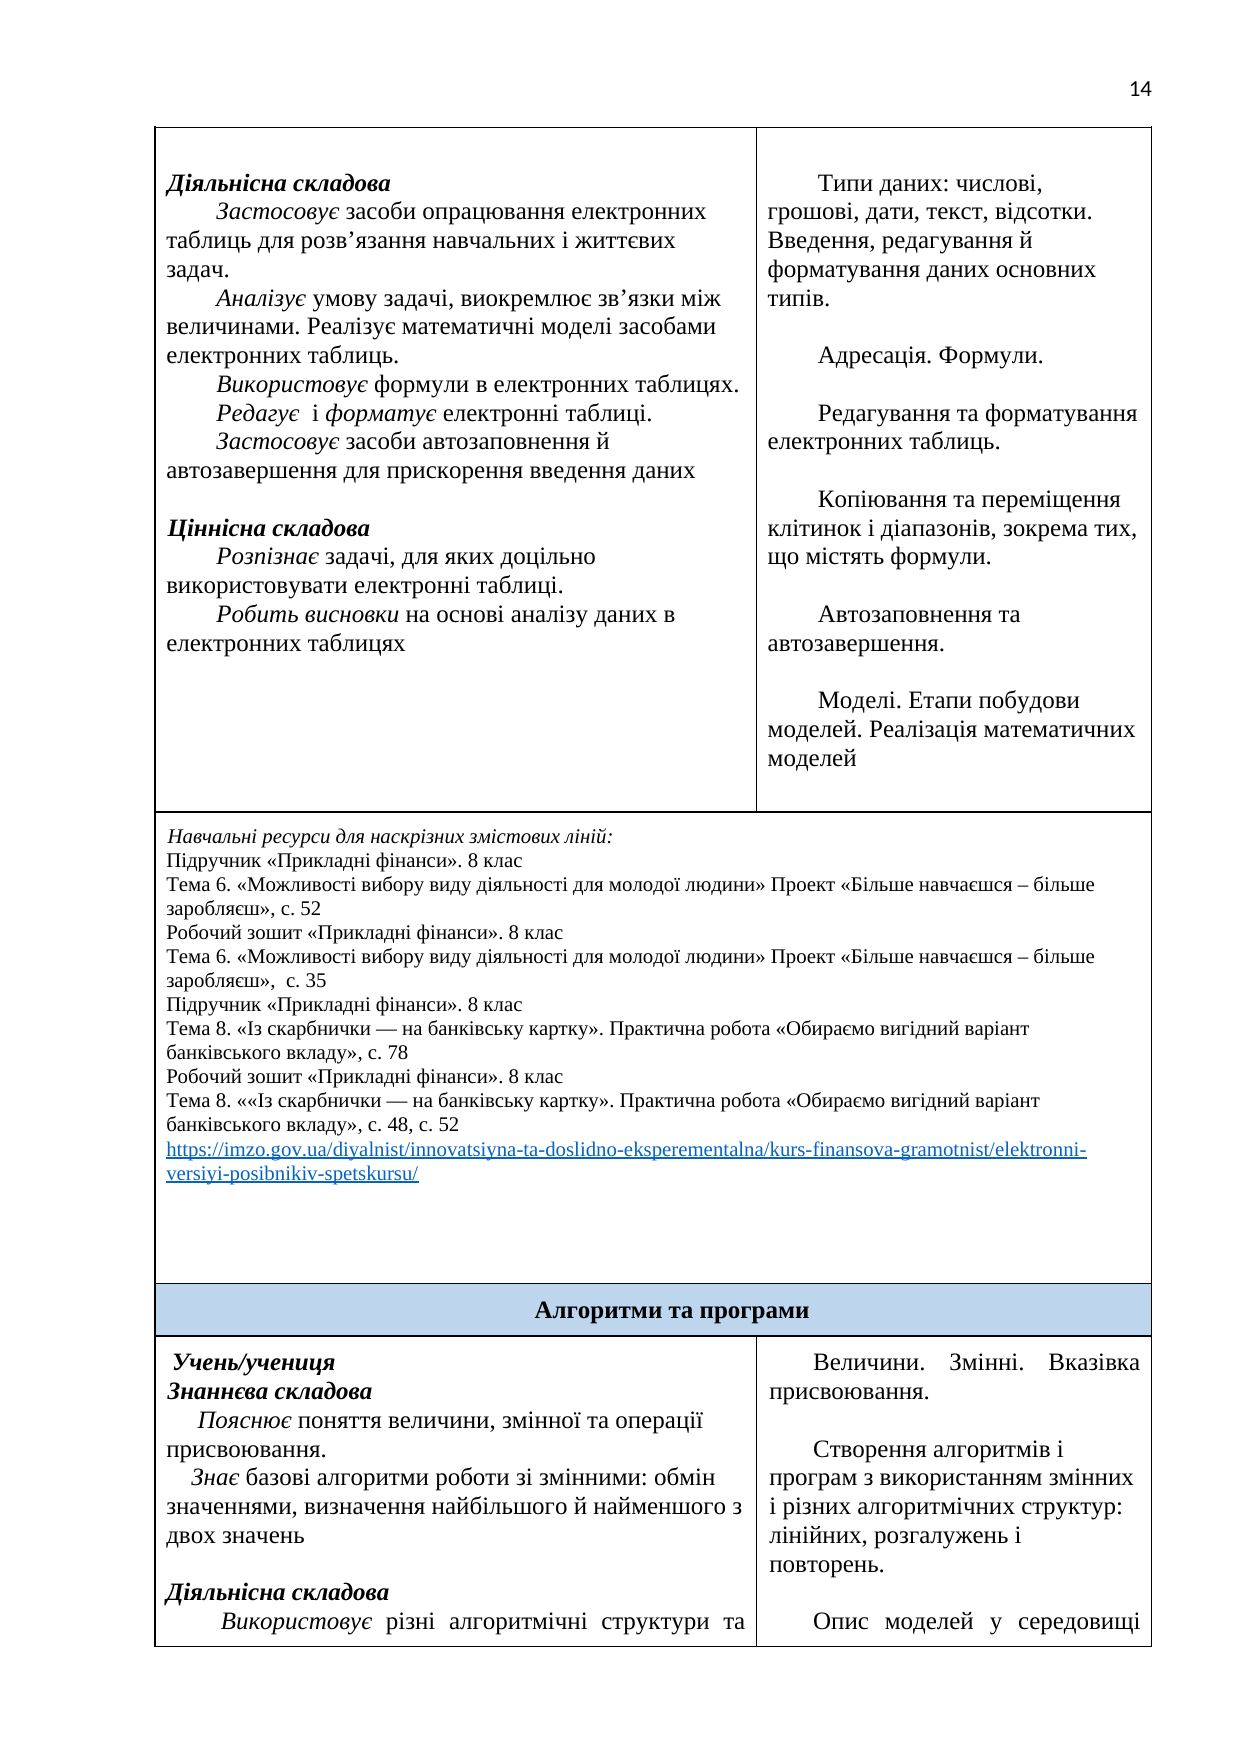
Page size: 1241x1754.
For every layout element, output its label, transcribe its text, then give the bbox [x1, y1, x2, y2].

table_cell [156, 128, 756, 811]
table_cell Алгоритми та програми [156, 1284, 1151, 1335]
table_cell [156, 1337, 756, 1646]
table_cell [757, 128, 1151, 811]
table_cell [757, 1337, 1151, 1646]
table_cell Навчальні ресурси для наскрізних змістових ліній: Підручник «Прикладні фінанси». 8 клас Тема 6. «Можливості вибору виду діяльності для молодої людини» Проект «Більше навчаєшся – більше заробляєш», с. 52 Робочий зошит «Прикладні фінанси». 8 клас Тема 6. «Можливості вибору виду діяльності для молодої людини» Проект «Більше навчаєшся – більше заробляєш», с. 35 Підручник «Прикладні фінанси». 8 клас Тема 8. «Із скарбнички — на банківську картку». Практична робота «Обираємо вигідний варіант банківського вкладу», с. 78 Робочий зошит «Прикладні фінанси». 8 клас Тема 8. ««Із скарбнички — на банківську картку». Практична робота «Обираємо вигідний варіант банківського вкладу», с. 48, с. 52 https://imzo.gov.ua/diyalnist/innovatsiyna-ta-doslidno-eksperementalna/kurs-finansova-gramotnist/elektronni-versiyi-posibnikiv-spetskursu/ [156, 813, 1151, 1283]
